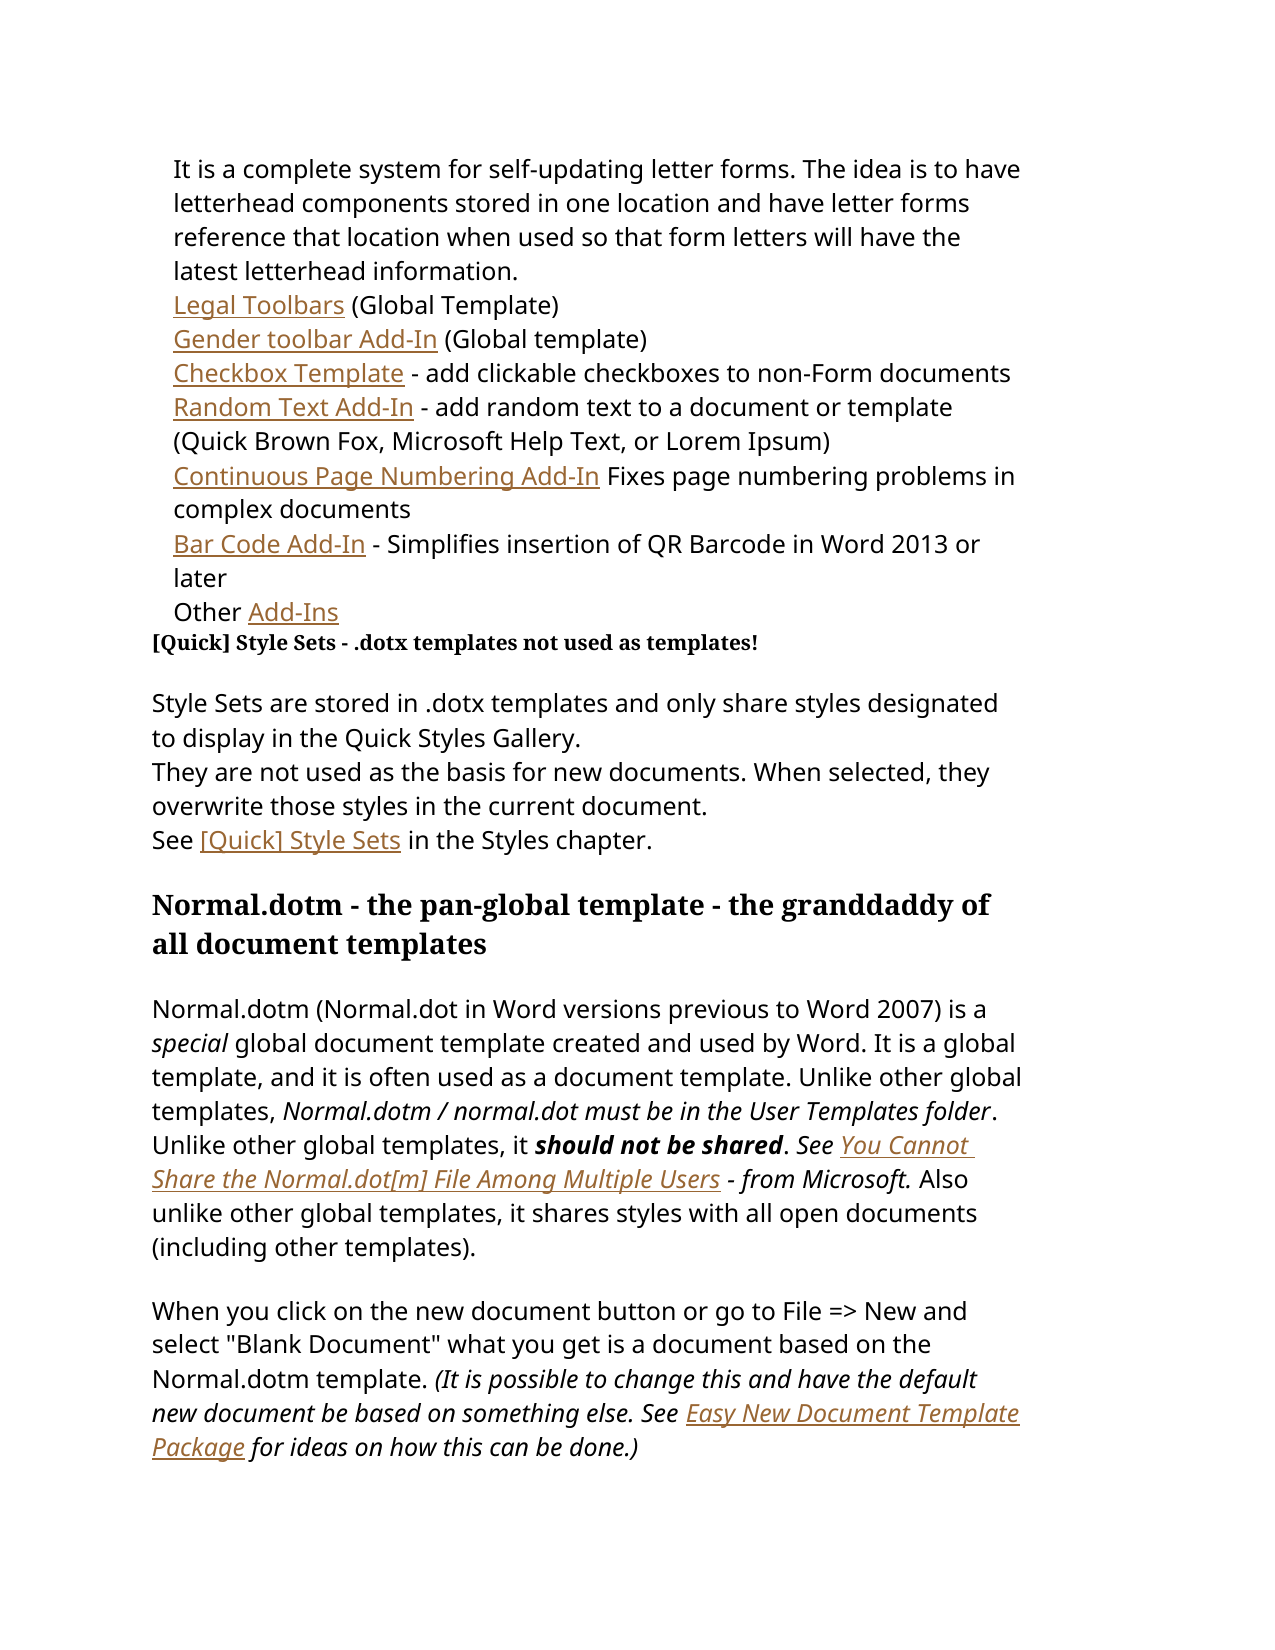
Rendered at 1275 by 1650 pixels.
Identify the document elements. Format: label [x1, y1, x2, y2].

table_header [150, 150, 1027, 1494]
